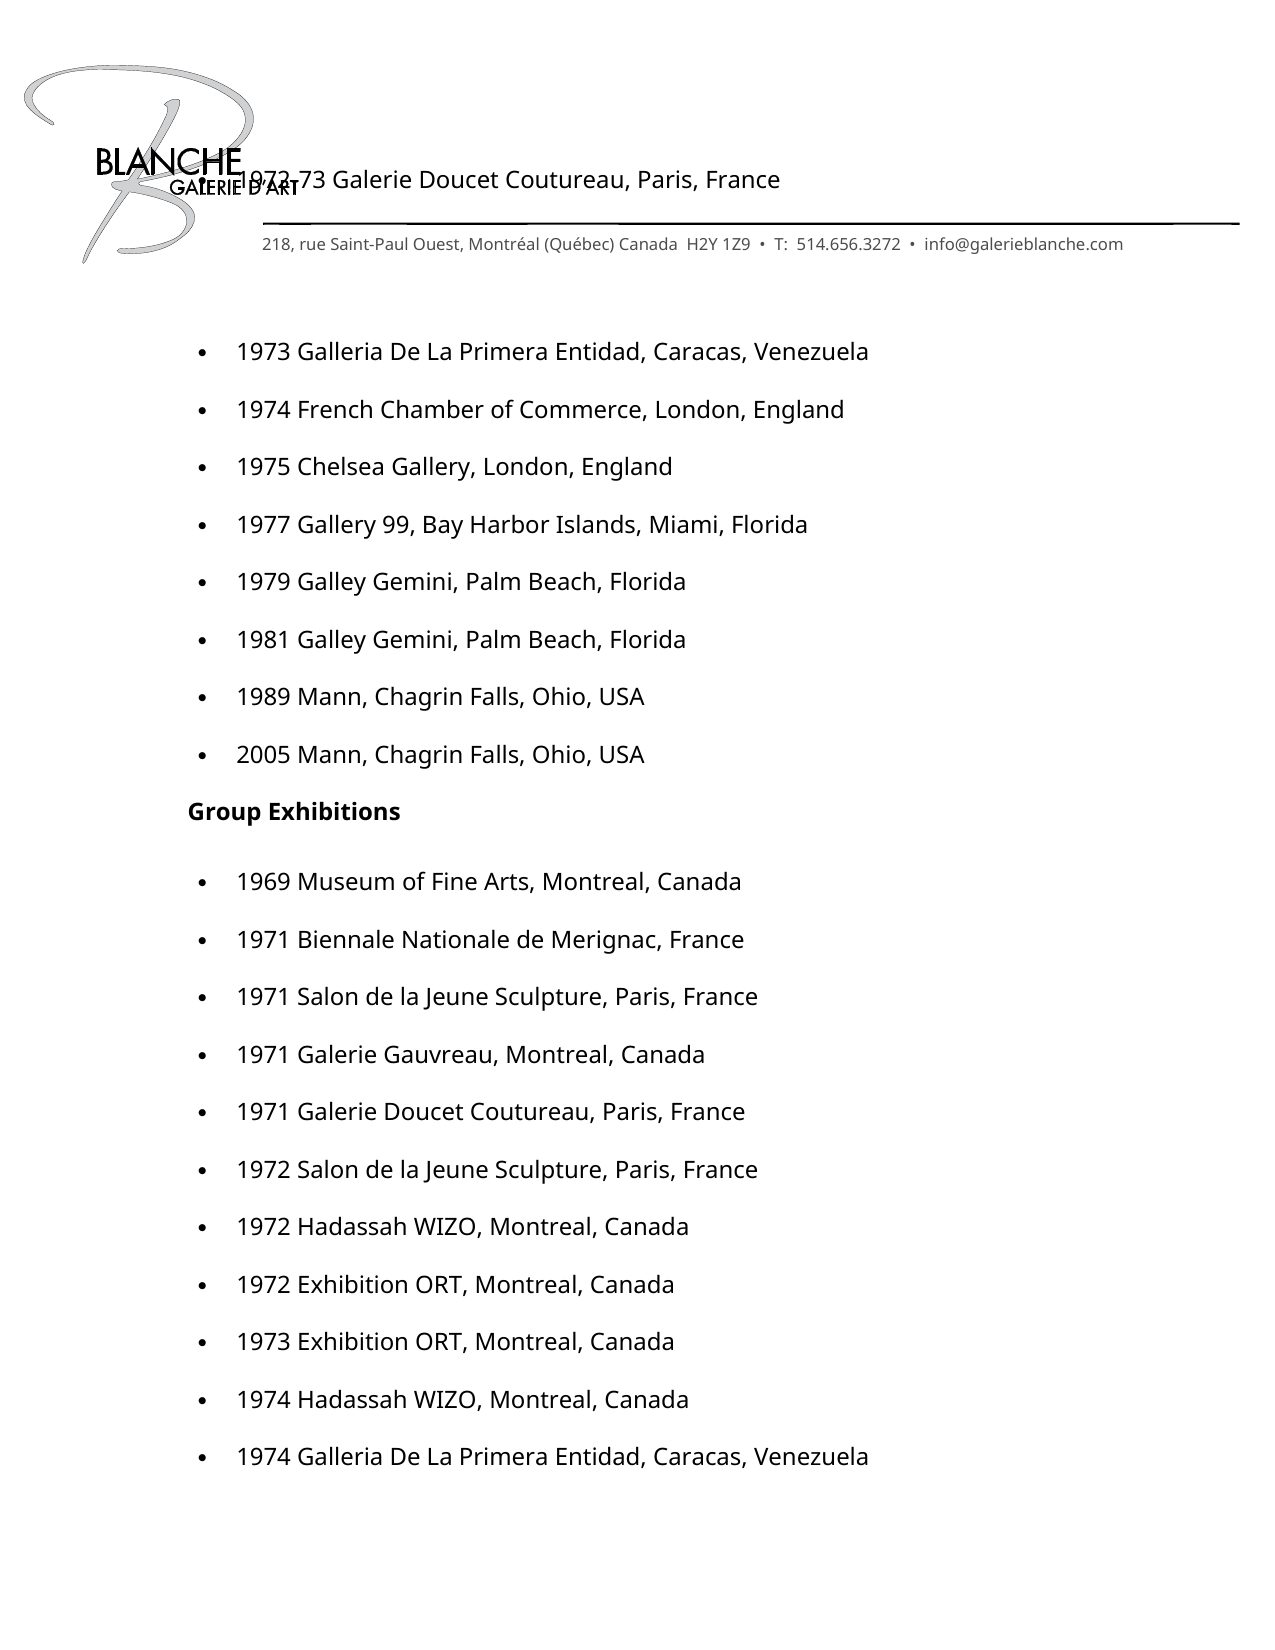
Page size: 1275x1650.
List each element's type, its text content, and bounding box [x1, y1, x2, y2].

list 1972 Hadassah WIZO, Montreal, Canada [198, 1197, 1087, 1242]
list 1971 Galerie Doucet Coutureau, Paris, France [198, 1082, 1087, 1127]
list 2005 Mann, Chagrin Falls, Ohio, USA [198, 725, 1087, 770]
list 1971 Galerie Gauvreau, Montreal, Canada [198, 1025, 1087, 1070]
list 1973 Galleria De La Primera Entidad, Caracas, Venezuela [198, 322, 1087, 367]
list 1977 Gallery 99, Bay Harbor Islands, Miami, Florida [198, 495, 1087, 540]
list 1974 Galleria De La Primera Entidad, Caracas, Venezuela [198, 1427, 1087, 1472]
list 1981 Galley Gemini, Palm Beach, Florida [198, 610, 1087, 655]
list 1975 Chelsea Gallery, London, England [198, 437, 1087, 482]
list 1974 Hadassah WIZO, Montreal, Canada [198, 1370, 1087, 1415]
list 1974 French Chamber of Commerce, London, England [198, 380, 1087, 425]
list 1972 Salon de la Jeune Sculpture, Paris, France [198, 1140, 1087, 1185]
list 1969 Museum of Fine Arts, Montreal, Canada [198, 852, 1087, 897]
list 1972-73 Galerie Doucet Coutureau, Paris, France [198, 150, 1087, 195]
list 1989 Mann, Chagrin Falls, Ohio, USA [198, 667, 1087, 712]
text Group Exhibitions [187, 782, 1087, 827]
list 1973 Exhibition ORT, Montreal, Canada [198, 1312, 1087, 1357]
list 1972 Exhibition ORT, Montreal, Canada [198, 1255, 1087, 1300]
list 1971 Salon de la Jeune Sculpture, Paris, France [198, 967, 1087, 1012]
list 1979 Galley Gemini, Palm Beach, Florida [198, 552, 1087, 597]
list 1971 Biennale Nationale de Merignac, France [198, 910, 1087, 955]
